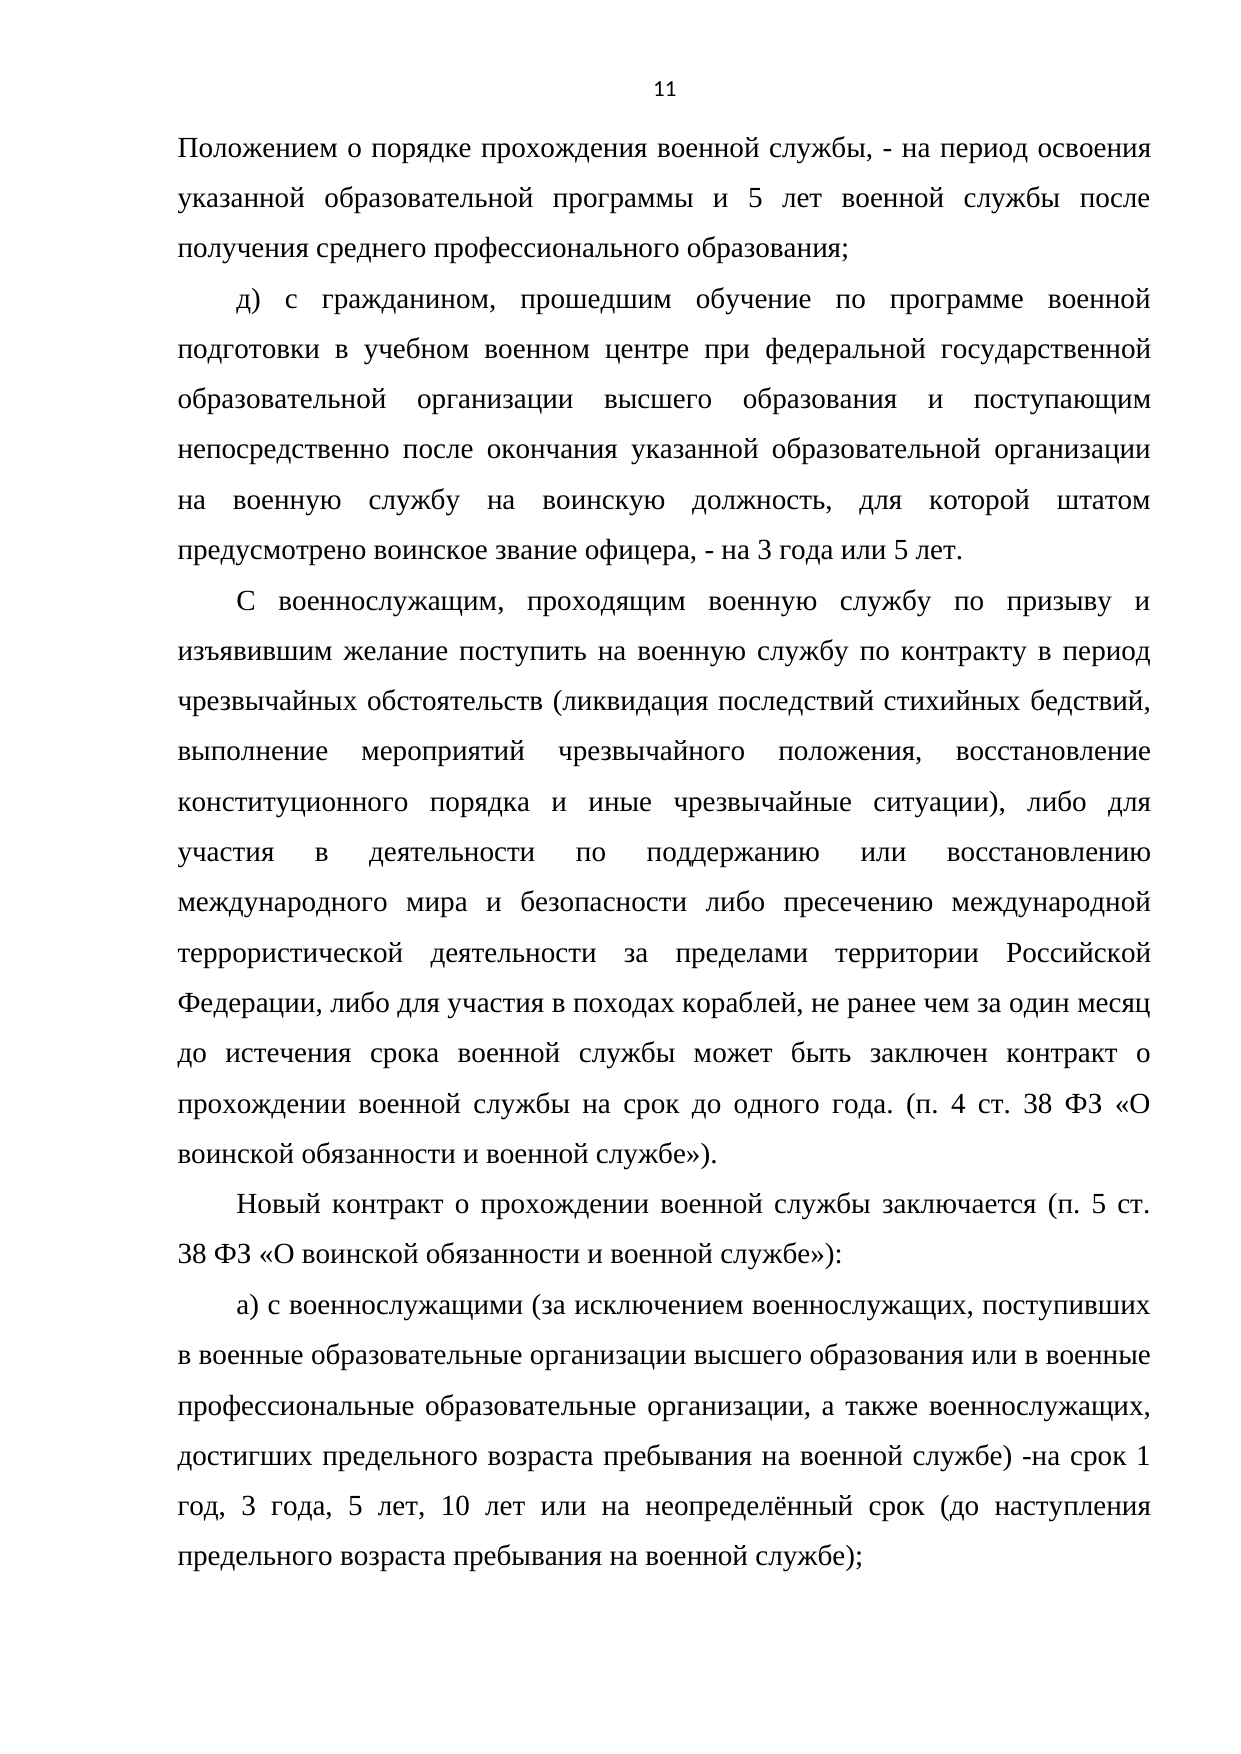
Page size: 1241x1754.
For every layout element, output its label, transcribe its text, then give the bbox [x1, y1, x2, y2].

text д) с гражданином, прошедшим обучение по программе военной подготовки в учебном военном центре при федеральной государственной образовательной организации высшего образования и поступающим непосредственно после окончания указанной образовательной организации на военную службу на воинскую должность, для которой штатом предусмотрено воинское звание офицера, - на 3 года или 5 лет. [177, 281, 1152, 566]
text Новый контракт о прохождении военной службы заключается (п. 5 ст. 38 ФЗ «О воинской обязанности и военной службе»): [177, 1186, 1152, 1270]
text С военнослужащим, проходящим военную службу по призыву и изъявившим желание поступить на военную службу по контракту в период чрезвычайных обстоятельств (ликвидация последствий стихийных бедствий, выполнение мероприятий чрезвычайного положения, восстановление конституционного порядка и иные чрезвычайные ситуации), либо для участия в деятельности по поддержанию или восстановлению международного мира и безопасности либо пресечению международной террористической деятельности за пределами территории Российской Федерации, либо для участия в походах кораблей, не ранее чем за один месяц до истечения срока военной службы может быть заключен контракт о прохождении военной службы на срок до одного года. (п. 4 ст. 38 ФЗ «О воинской обязанности и военной службе»). [177, 583, 1152, 1169]
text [177, 130, 1152, 264]
text а) с военнослужащими (за исключением военнослужащих, поступивших в военные образовательные организации высшего образования или в военные профессиональные образовательные организации, а также военнослужащих, достигших предельного возраста пребывания на военной службе) -на срок 1 год, 3 года, 5 лет, 10 лет или на неопределённый срок (до наступления предельного возраста пребывания на военной службе); [177, 1287, 1152, 1572]
